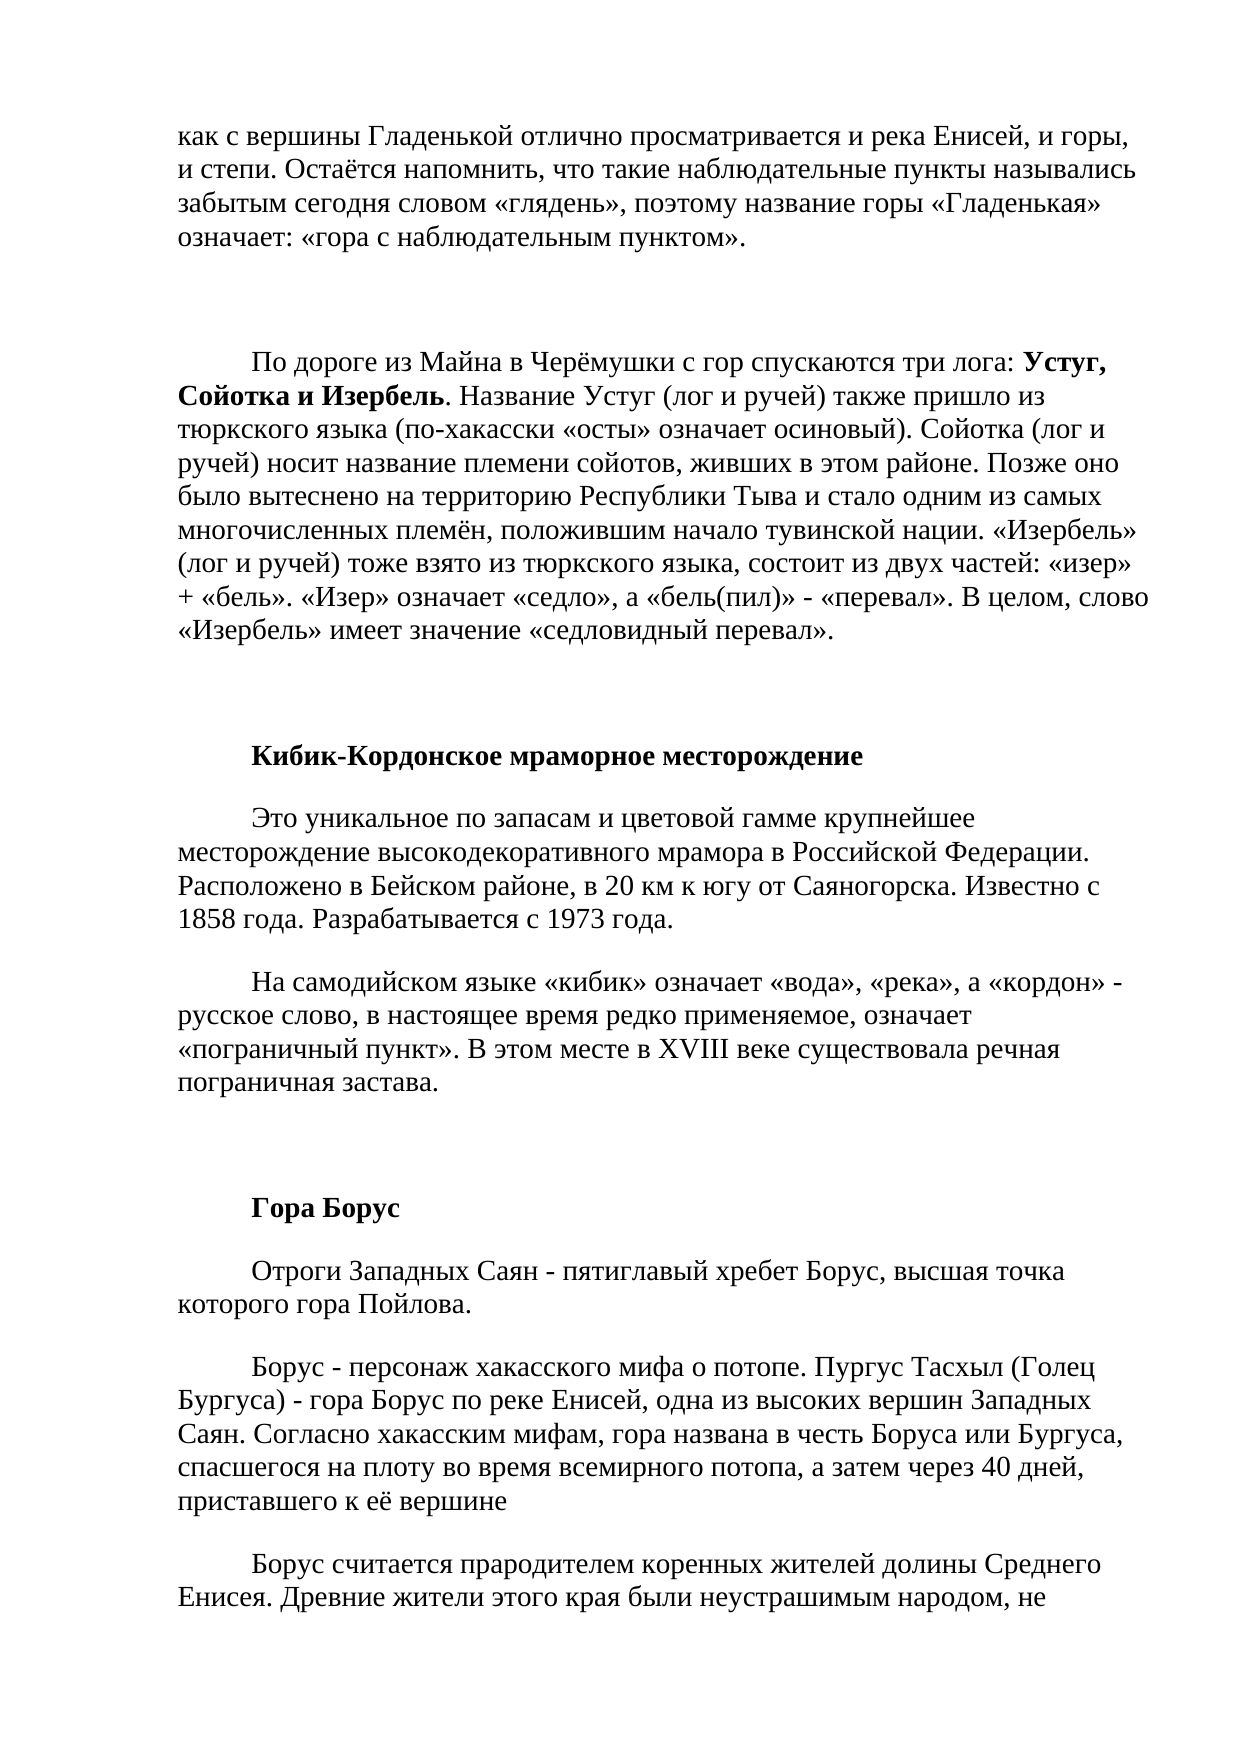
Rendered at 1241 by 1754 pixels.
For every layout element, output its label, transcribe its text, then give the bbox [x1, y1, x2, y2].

text Борус - персонаж хакасского мифа о потопе. Пургус Тасхыл (Голец Бургуса) - гора Борус по реке Енисей, одна из высоких вершин Западных Саян. Согласно хакасским мифам, гора названа в честь Боруса или Бургуса, спасшегося на плоту во время всемирного потопа, а затем через 40 дней, приставшего к её вершине [177, 1349, 1152, 1517]
text Отроги Западных Саян - пятиглавый хребет Борус, высшая точка которого гора Пойлова. [177, 1253, 1152, 1320]
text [177, 1546, 1152, 1613]
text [177, 118, 1152, 252]
text Это уникальное по запасам и цветовой гамме крупнейшее месторождение высокодекоративного мрамора в Российской Федерации. Расположено в Бейском районе, в 20 км к югу от Саяногорска. Известно с 1858 года. Разрабатывается с 1973 года. [177, 801, 1152, 935]
text Кибик-Кордонское мраморное месторождение [177, 738, 1152, 771]
text На самодийском языке «кибик» означает «вода», «река», а «кордон» - русское слово, в настоящее время редко применяемое, означает «пограничный пункт». В этом месте в XVIII веке существовала речная пограничная застава. [177, 964, 1152, 1098]
text По дороге из Майна в Черёмушки с гор спускаются три лога: Устуг, Сойотка и Изербель. Название Устуг (лог и ручей) также пришло из тюркского языка (по-хакасски «осты» означает осиновый). Сойотка (лог и ручей) носит название племени сойотов, живших в этом районе. Позже оно было вытеснено на территорию Республики Тыва и стало одним из самых многочисленных племён, положившим начало тувинской нации. «Изербель» (лог и ручей) тоже взято из тюркского языка, состоит из двух частей: «изер» + «бель». «Изер» означает «седло», а «бель(пил)» - «перевал». В целом, слово «Изербель» имеет значение «седловидный перевал». [177, 344, 1152, 646]
text Гора Борус [177, 1190, 1152, 1223]
